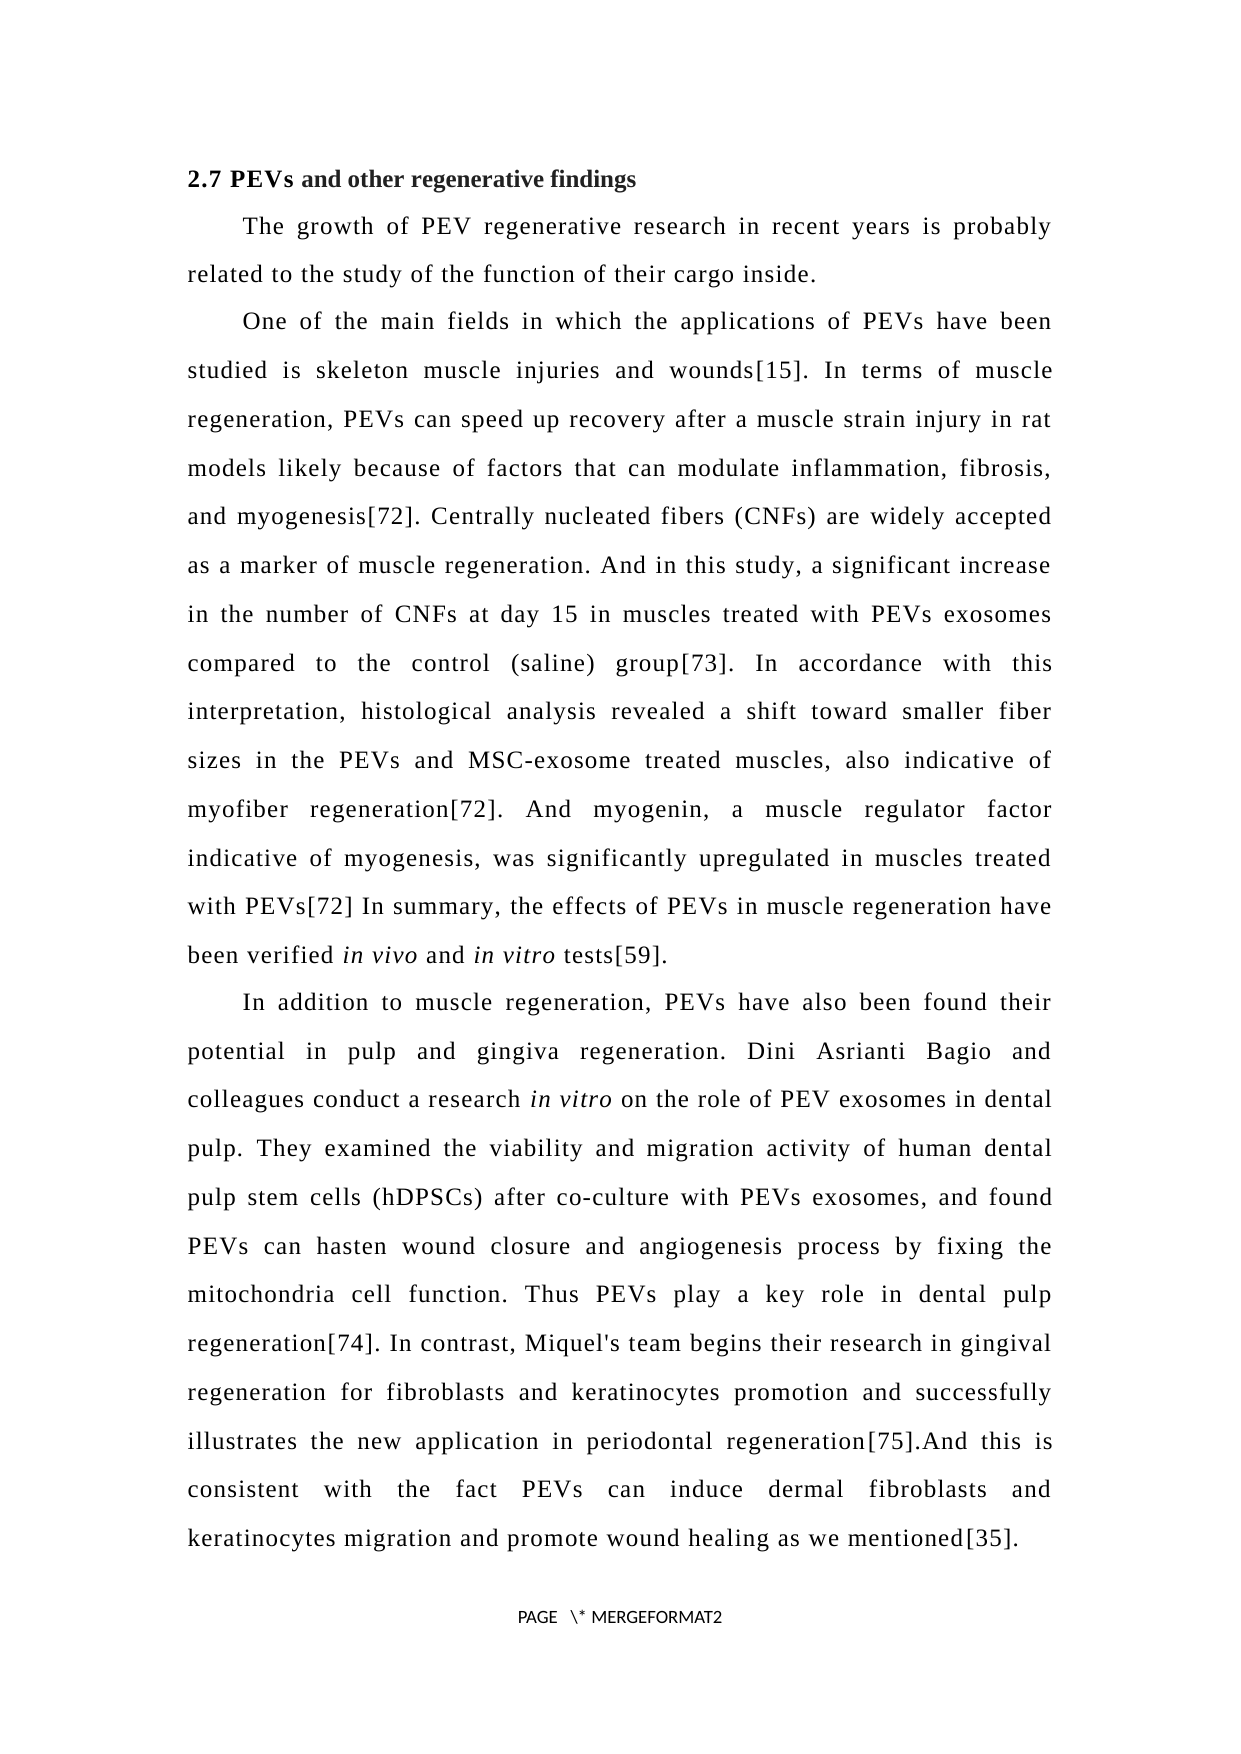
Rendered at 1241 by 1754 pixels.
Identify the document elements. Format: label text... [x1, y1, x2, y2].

text One of the main fields in which the applications of PEVs have been studied is skeleton muscle injuries and wounds[15]. In terms of muscle regeneration, PEVs can speed up recovery after a muscle strain injury in rat models likely because of factors that can modulate inflammation, fibrosis, and myogenesis[72]. Centrally nucleated fibers (CNFs) are widely accepted as a marker of muscle regeneration. And in this study, a significant increase in the number of CNFs at day 15 in muscles treated with PEVs exosomes compared to the control (saline) group[73]. In accordance with this interpretation, histological analysis revealed a shift toward smaller fiber sizes in the PEVs and MSC-exosome treated muscles, also indicative of myofiber regeneration[72]. And myogenin, a muscle regulator factor indicative of myogenesis, was significantly upregulated in muscles treated with PEVs[72] In summary, the effects of PEVs in muscle regeneration have been verified in vivo and in vitro tests[59]. [187, 304, 1053, 971]
text 2.7 PEVs and other regenerative findings [187, 162, 1053, 194]
text The growth of PEV regenerative research in recent years is probably related to the study of the function of their cargo inside. [187, 209, 1053, 290]
text In addition to muscle regeneration, PEVs have also been found their potential in pulp and gingiva regeneration. Dini Asrianti Bagio and colleagues conduct a research in vitro on the role of PEV exosomes in dental pulp. They examined the viability and migration activity of human dental pulp stem cells (hDPSCs) after co-culture with PEVs exosomes, and found PEVs can hasten wound closure and angiogenesis process by fixing the mitochondria cell function. Thus PEVs play a key role in dental pulp regeneration[74]. In contrast, Miquel's team begins their research in gingival regeneration for fibroblasts and keratinocytes promotion and successfully illustrates the new application in periodontal regeneration[75].And this is consistent with the fact PEVs can induce dermal fibroblasts and keratinocytes migration and promote wound healing as we mentioned[35]. [187, 985, 1053, 1554]
